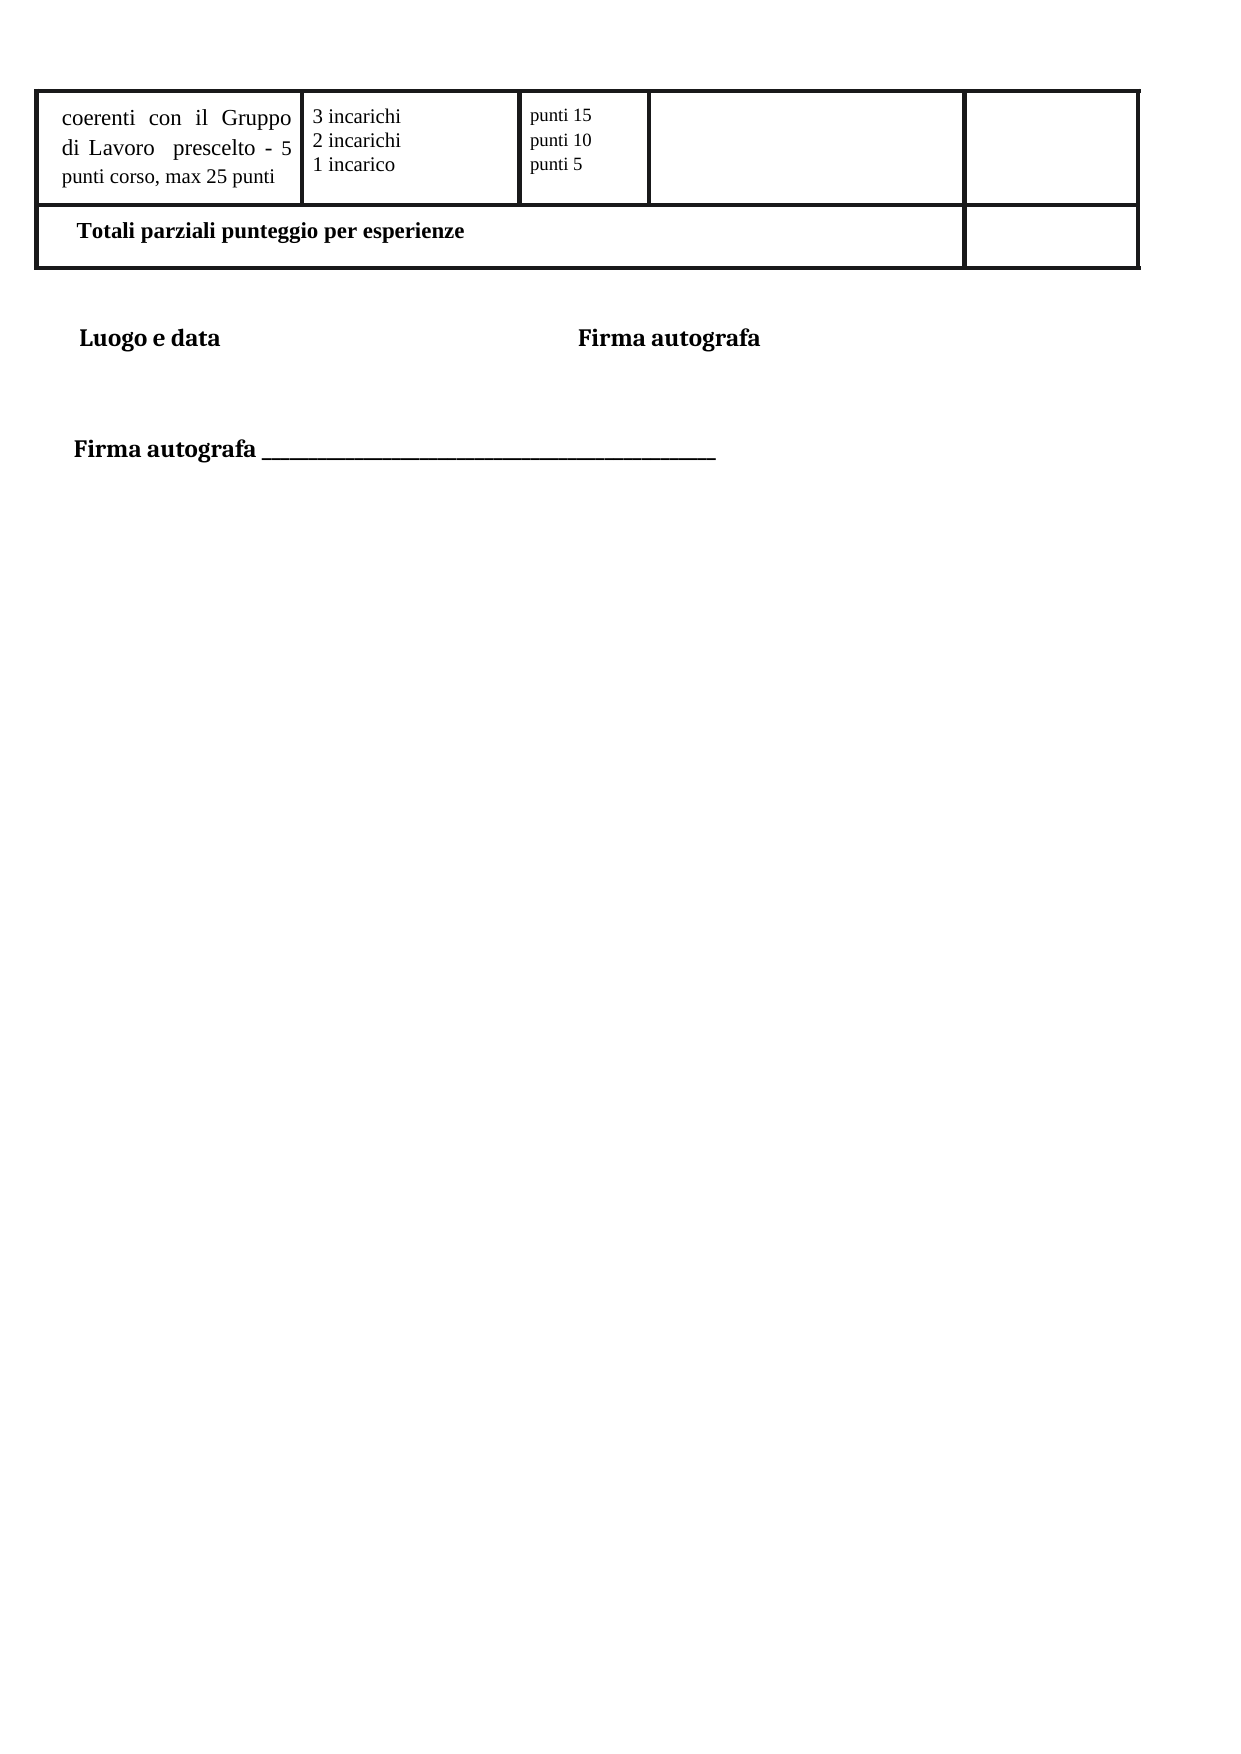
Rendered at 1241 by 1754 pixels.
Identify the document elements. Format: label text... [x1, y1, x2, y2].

text Firma autografa _________________________________________________ [74, 435, 1152, 464]
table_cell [39, 93, 300, 202]
table_cell [651, 93, 962, 202]
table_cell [304, 93, 517, 202]
text Luogo e data Firma autografa [74, 324, 1152, 353]
table_cell Totali parziali punteggio per esperienze [39, 207, 962, 266]
table_cell [967, 93, 1136, 202]
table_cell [522, 93, 647, 202]
table_cell [967, 207, 1136, 266]
